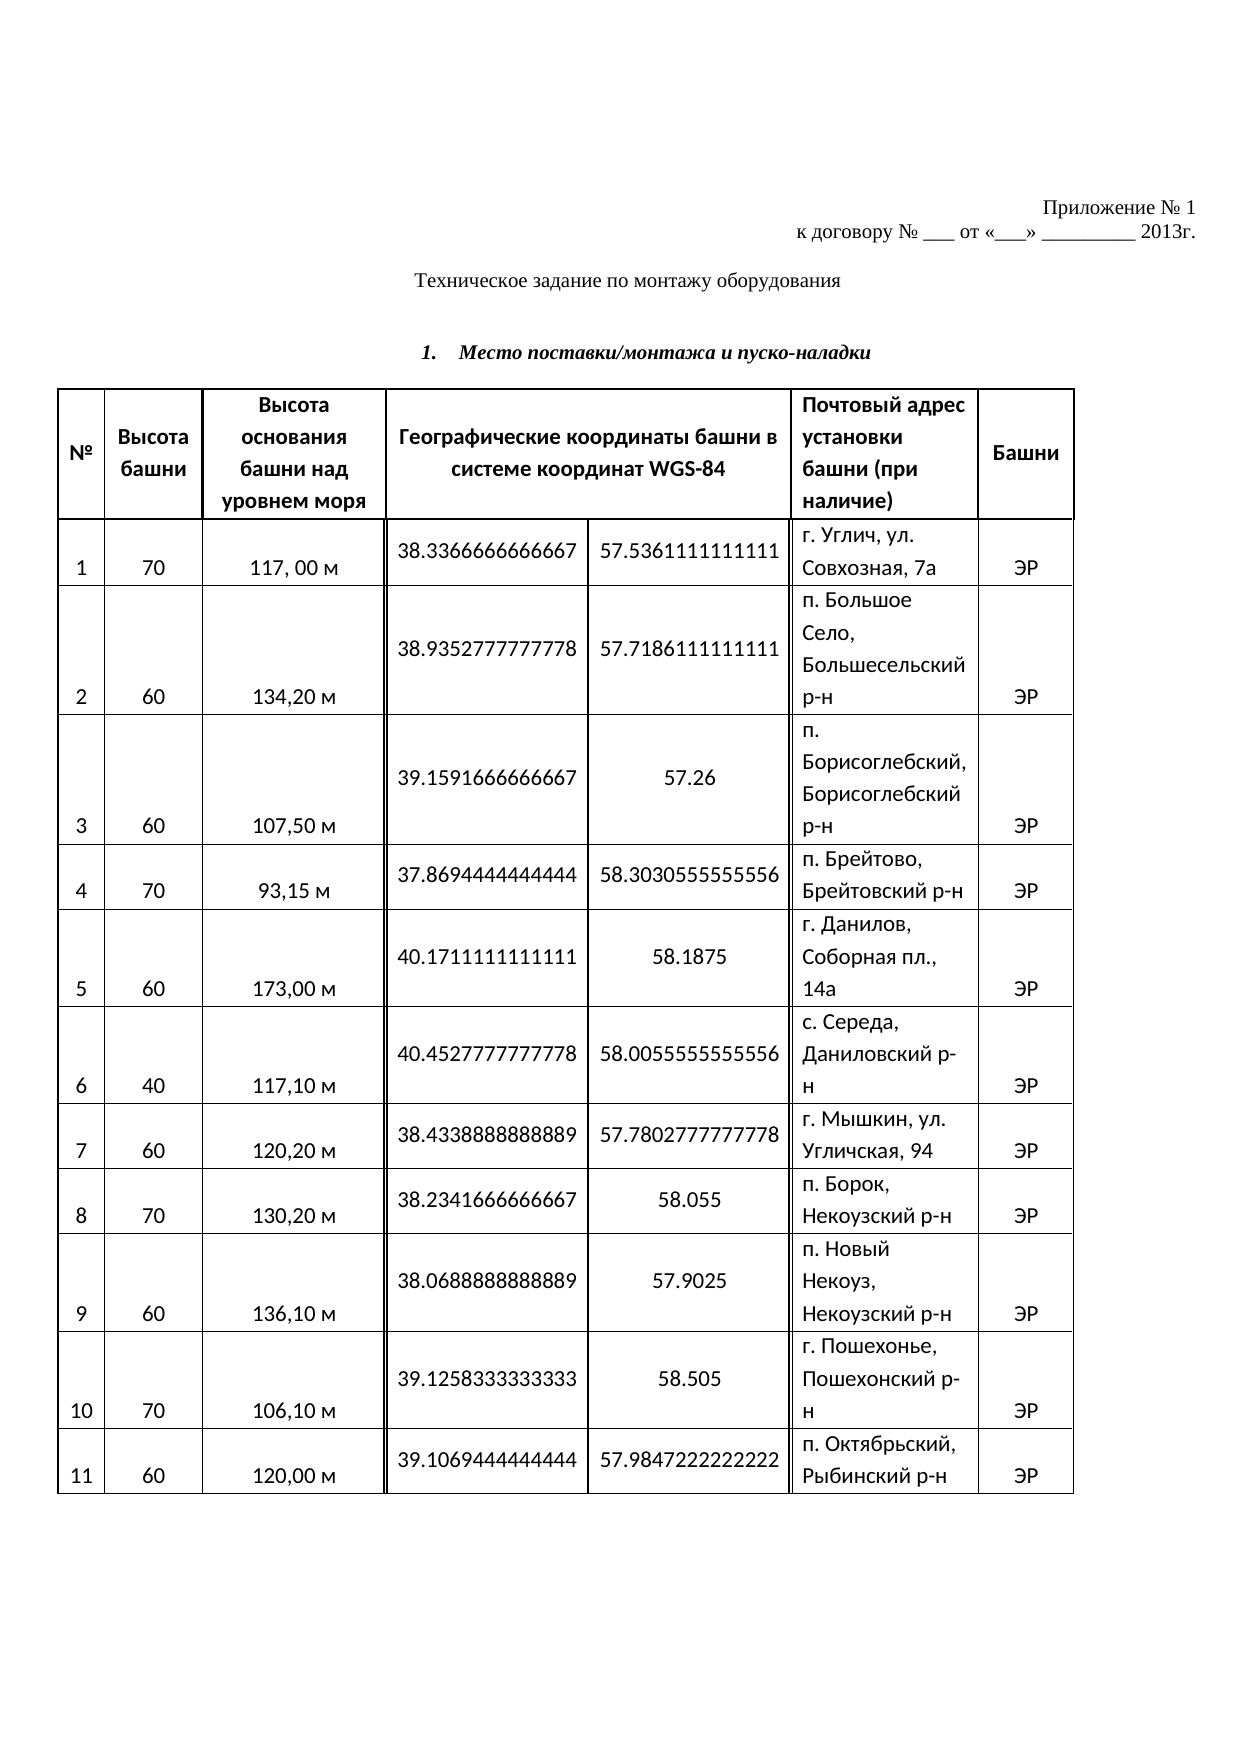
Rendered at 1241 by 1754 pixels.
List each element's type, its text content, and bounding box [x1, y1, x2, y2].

table_cell п. Борок, Некоузский р-н [793, 1169, 978, 1233]
table_cell 58.3030555555556 [589, 845, 788, 908]
table_cell 37.8694444444444 [388, 845, 587, 908]
table_cell 70 [105, 845, 202, 908]
table_cell 58.1875 [589, 910, 788, 1006]
table_cell ЭР [979, 1331, 1073, 1428]
table_cell 70 [105, 1169, 202, 1233]
table_cell ЭР [979, 1168, 1073, 1233]
table_cell 117, 00 м [203, 520, 383, 584]
table_cell 1 [59, 520, 104, 584]
table_cell 38.4338888888889 [388, 1104, 587, 1168]
table_cell 58.055 [589, 1169, 788, 1233]
table_cell г. Пошехонье, Пошехонский р-н [793, 1332, 978, 1428]
table_cell 38.2341666666667 [388, 1169, 587, 1233]
table_cell 38.9352777777778 [388, 586, 587, 714]
table_cell п. Борисоглебский, Борисоглебский р-н [793, 715, 978, 843]
table_cell ЭР [979, 844, 1073, 908]
table_cell 57.9025 [589, 1234, 788, 1331]
table_cell п. Октябрьский, Рыбинский р-н [793, 1429, 978, 1493]
table_cell ЭР [979, 1428, 1073, 1493]
table_cell 60 [105, 715, 202, 843]
table_cell ЭР [979, 909, 1073, 1006]
table_cell 130,20 м [203, 1169, 383, 1233]
table_cell 7 [59, 1104, 104, 1168]
table_header Башни [979, 390, 1073, 518]
table_header Географические координаты башни в системе координат WGS-84 [387, 390, 790, 518]
table_cell 106,10 м [203, 1332, 383, 1428]
table_cell 2 [59, 586, 104, 714]
table_cell 60 [105, 586, 202, 714]
table_header Высота башни [105, 390, 201, 518]
table_cell 4 [59, 845, 104, 908]
table_cell 10 [59, 1332, 104, 1428]
table_cell 60 [105, 1234, 202, 1331]
table_cell ЭР [979, 714, 1073, 843]
table_cell 58.505 [589, 1332, 788, 1428]
table_cell 70 [105, 520, 202, 584]
table_cell 60 [105, 910, 202, 1006]
table_cell 57.7802777777778 [589, 1104, 788, 1168]
table_cell ЭР [979, 1103, 1073, 1168]
table_cell 8 [59, 1169, 104, 1233]
table_cell 120,00 м [203, 1429, 383, 1493]
table_cell 70 [105, 1332, 202, 1428]
table_cell 57.9847222222222 [589, 1429, 788, 1493]
table_cell 60 [105, 1429, 202, 1493]
table_cell г. Углич, ул. Совхозная, 7а [793, 520, 978, 584]
table_cell п. Новый Некоуз, Некоузский р-н [793, 1234, 978, 1331]
table_cell 38.3366666666667 [388, 520, 587, 584]
table_cell 40.1711111111111 [388, 910, 587, 1006]
table_cell 173,00 м [203, 910, 383, 1006]
table_cell г. Мышкин, ул. Угличская, 94 [793, 1104, 978, 1168]
list Место поставки/монтажа и пуско-наладки [97, 340, 1196, 364]
table_cell ЭР [979, 1233, 1073, 1331]
table_cell 39.1069444444444 [388, 1429, 587, 1493]
text Приложение № 1 [59, 195, 1196, 219]
table_cell ЭР [979, 518, 1073, 584]
table_cell 40 [105, 1007, 202, 1103]
text к договору № ___ от «___» _________ 2013г. [59, 219, 1196, 243]
table_cell 3 [59, 715, 104, 843]
table_cell 11 [59, 1429, 104, 1493]
table_header № [59, 390, 104, 518]
table_cell 134,20 м [203, 586, 383, 714]
table_cell г. Данилов, Соборная пл., 14а [793, 910, 978, 1006]
table_cell 107,50 м [203, 715, 383, 843]
table_cell п. Брейтово, Брейтовский р-н [793, 845, 978, 908]
table_cell 58.0055555555556 [589, 1007, 788, 1103]
table_cell 39.1258333333333 [388, 1332, 587, 1428]
table_cell 6 [59, 1007, 104, 1103]
table_cell п. Большое Село, Большесельский р-н [793, 586, 978, 714]
table_cell с. Середа, Даниловский р-н [793, 1007, 978, 1103]
table_cell 117,10 м [203, 1007, 383, 1103]
table_cell 40.4527777777778 [388, 1007, 587, 1103]
table_cell 57.5361111111111 [589, 520, 788, 584]
table_cell 120,20 м [203, 1104, 383, 1168]
table_cell 60 [105, 1104, 202, 1168]
table_cell 93,15 м [203, 845, 383, 908]
table_header Почтовый адрес установки башни (при наличие) [792, 390, 977, 518]
table_cell 39.1591666666667 [388, 715, 587, 843]
table_cell ЭР [979, 585, 1073, 714]
table_cell 57.26 [589, 715, 788, 843]
text Техническое задание по монтажу оборудования [59, 267, 1196, 292]
table_cell 57.7186111111111 [589, 586, 788, 714]
table_header Высота основания башни над уровнем моря [204, 390, 385, 518]
table_cell 5 [59, 910, 104, 1006]
table_cell ЭР [979, 1006, 1073, 1103]
table_cell 38.0688888888889 [388, 1234, 587, 1331]
table_cell 9 [59, 1234, 104, 1331]
table_cell 136,10 м [203, 1234, 383, 1331]
